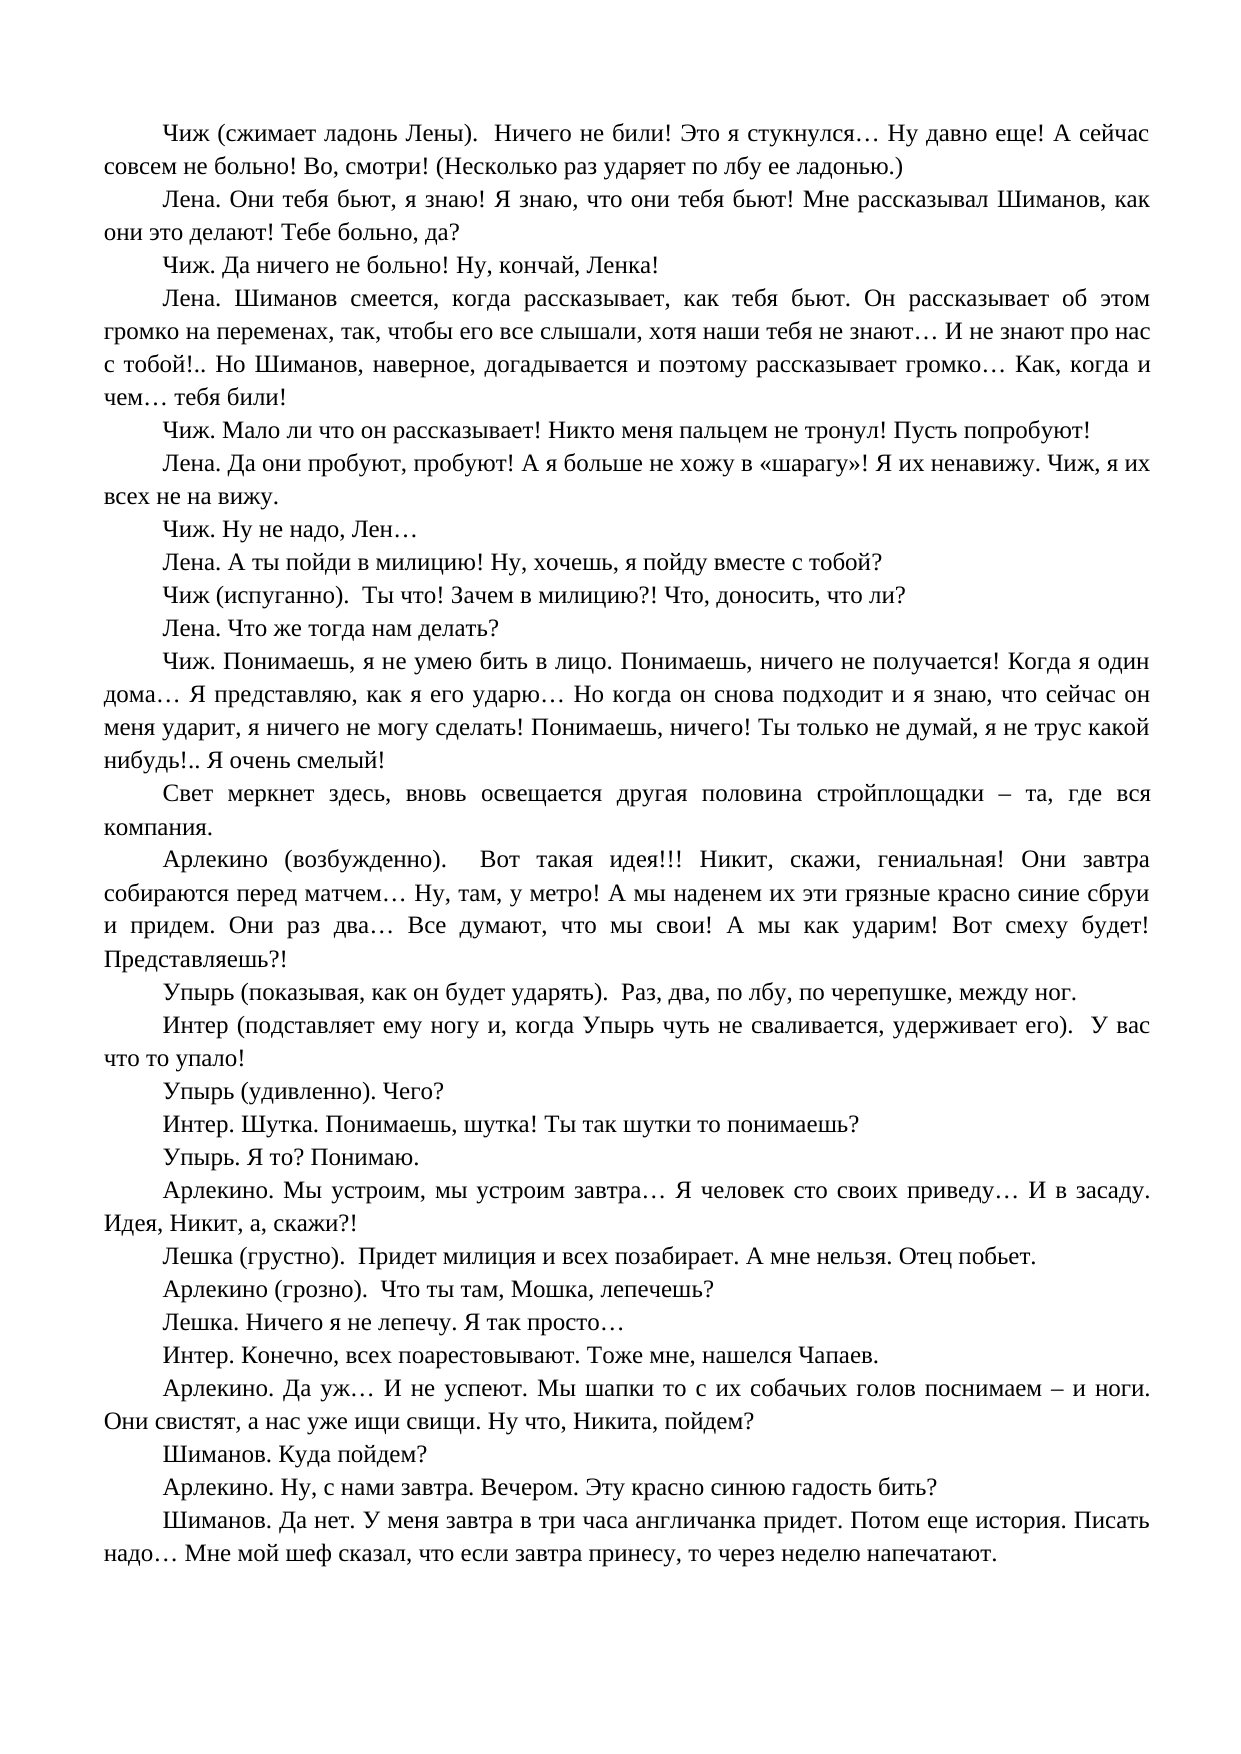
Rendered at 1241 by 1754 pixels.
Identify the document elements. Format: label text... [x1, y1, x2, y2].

text Интер. Конечно, всех поарестовывают. Тоже мне, нашелся Чапаев. [103, 1340, 1152, 1369]
text Шиманов. Куда пойдем? [103, 1439, 1152, 1468]
text Арлекино. Да уж… И не успеют. Мы шапки то с их собачьих голов поснимаем – и ноги. Они свистят, а нас уже ищи свищи. Ну что, Никита, пойдем? [103, 1373, 1152, 1435]
text Лена. Да они пробуют, пробуют! А я больше не хожу в «шарагу»! Я их ненавижу. Чиж, я их всех не на вижу. [103, 448, 1152, 510]
text Упырь. Я то? Понимаю. [103, 1142, 1152, 1171]
text Лешка. Ничего я не лепечу. Я так просто… [103, 1307, 1152, 1336]
text Арлекино (грозно). Что ты там, Мошка, лепечешь? [103, 1274, 1152, 1303]
text Лешка (грустно). Придет милиция и всех позабирает. А мне нельзя. Отец побьет. [103, 1241, 1152, 1269]
text Шиманов. Да нет. У меня завтра в три часа англичанка придет. Потом еще история. Писать надо… Мне мой шеф сказал, что если завтра принесу, то через неделю напечатают. [103, 1505, 1152, 1567]
text Свет меркнет здесь, вновь освещается другая половина стройплощадки – та, где вся компания. [103, 778, 1152, 840]
text Лена. Они тебя бьют, я знаю! Я знаю, что они тебя бьют! Мне рассказывал Шиманов, как они это делают! Тебе больно, да? [103, 184, 1152, 246]
text Арлекино. Ну, с нами завтра. Вечером. Эту красно синюю гадость бить? [103, 1472, 1152, 1501]
text Чиж. Ну не надо, Лен… [103, 514, 1152, 543]
text Арлекино (возбужденно). Вот такая идея!!! Никит, скажи, гениальная! Они завтра собираются перед матчем… Ну, там, у метро! А мы наденем их эти грязные красно синие сбруи и придем. Они раз два… Все думают, что мы свои! А мы как ударим! Вот смеху будет! Представляешь?! [103, 844, 1152, 972]
text Чиж (сжимает ладонь Лены). Ничего не били! Это я стукнулся… Ну давно еще! А сейчас совсем не больно! Во, смотри! (Несколько раз ударяет по лбу ее ладонью.) [103, 118, 1152, 180]
text Лена. Шиманов смеется, когда рассказывает, как тебя бьют. Он рассказывает об этом громко на переменах, так, чтобы его все слышали, хотя наши тебя не знают… И не знают про нас с тобой!.. Но Шиманов, наверное, догадывается и поэтому рассказывает громко… Как, когда и чем… тебя били! [103, 283, 1152, 411]
text Упырь (удивленно). Чего? [103, 1076, 1152, 1104]
text Чиж. Да ничего не больно! Ну, кончай, Ленка! [103, 250, 1152, 279]
text Чиж. Мало ли что он рассказывает! Никто меня пальцем не тронул! Пусть попробуют! [103, 415, 1152, 444]
text Чиж. Понимаешь, я не умею бить в лицо. Понимаешь, ничего не получается! Когда я один дома… Я представляю, как я его ударю… Но когда он снова подходит и я знаю, что сейчас он меня ударит, я ничего не могу сделать! Понимаешь, ничего! Ты только не думай, я не трус какой нибудь!.. Я очень смелый! [103, 646, 1152, 774]
text Лена. Что же тогда нам делать? [103, 613, 1152, 642]
text Интер. Шутка. Понимаешь, шутка! Ты так шутки то понимаешь? [103, 1109, 1152, 1137]
text Чиж (испуганно). Ты что! Зачем в милицию?! Что, доносить, что ли? [103, 580, 1152, 609]
text Интер (подставляет ему ногу и, когда Упырь чуть не сваливается, удерживает его). У вас что то упало! [103, 1010, 1152, 1071]
text Лена. А ты пойди в милицию! Ну, хочешь, я пойду вместе с тобой? [103, 547, 1152, 576]
text Упырь (показывая, как он будет ударять). Раз, два, по лбу, по черепушке, между ног. [103, 977, 1152, 1005]
text Арлекино. Мы устроим, мы устроим завтра… Я человек сто своих приведу… И в засаду. Идея, Никит, а, скажи?! [103, 1175, 1152, 1237]
